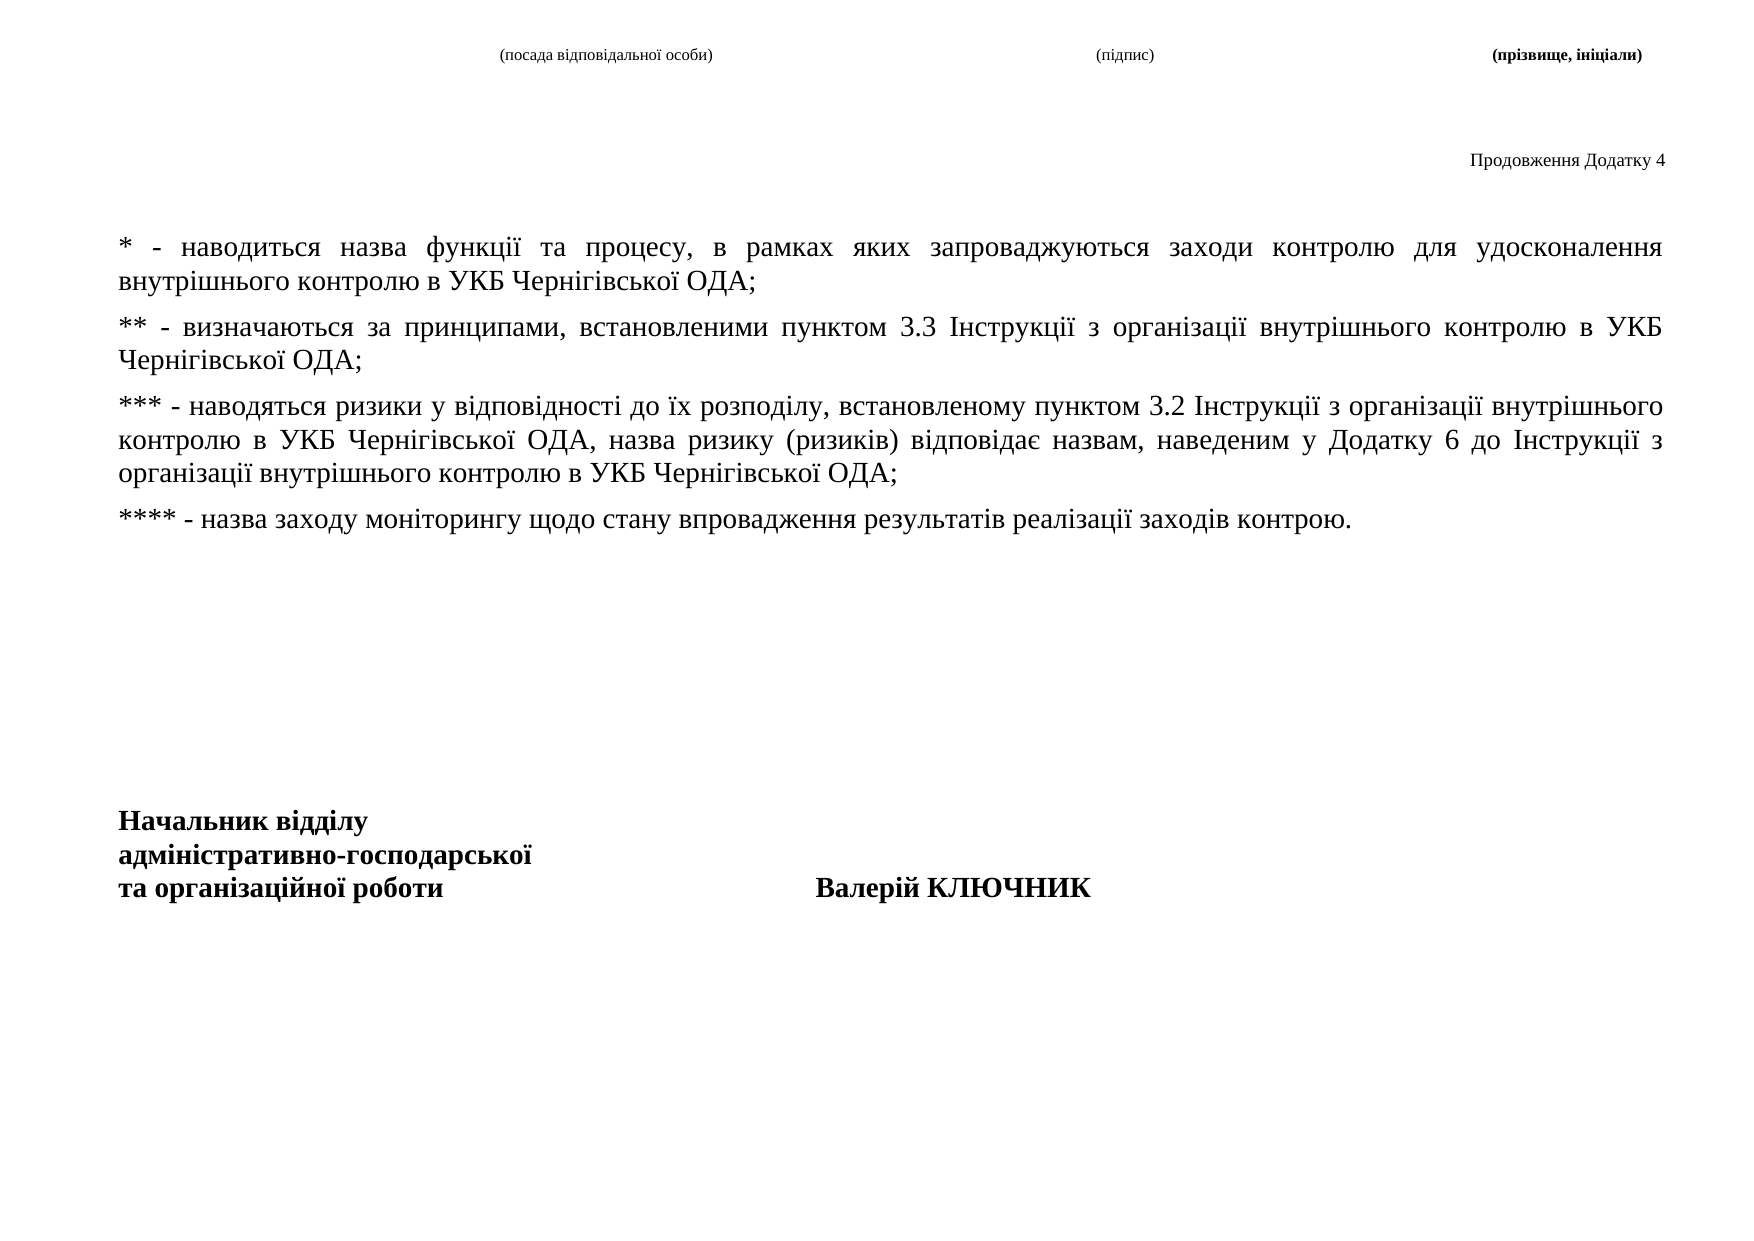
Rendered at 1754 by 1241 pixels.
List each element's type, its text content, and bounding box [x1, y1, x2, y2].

text (посада відповідальної особи) (підпис) (прізвище, ініціали) [118, 44, 1665, 63]
text **** - назва заходу моніторингу щодо стану впровадження результатів реалізації заходів контрою. [118, 501, 1665, 535]
text та організаційної роботи Валерій КЛЮЧНИК [118, 870, 1665, 904]
text ** - визначаються за принципами, встановленими пунктом 3.3 Інструкції з організації внутрішнього контролю в УКБ Чернігівської ОДА; [118, 309, 1665, 376]
text Начальник відділу [118, 803, 1665, 837]
text адміністративно-господарської [118, 837, 1665, 870]
text Продовження Додатку 4 [1298, 149, 1665, 171]
text *** - наводяться ризики у відповідності до їх розподілу, встановленому пунктом 3.2 Інструкції з організації внутрішнього контролю в УКБ Чернігівської ОДА, назва ризику (ризиків) відповідає назвам, наведеним у Додатку 6 до Інструкції з організації внутрішнього контролю в УКБ Чернігівської ОДА; [118, 388, 1665, 489]
text * - наводиться назва функції та процесу, в рамках яких запроваджуються заходи контролю для удосконалення внутрішнього контролю в УКБ Чернігівської ОДА; [118, 229, 1665, 296]
